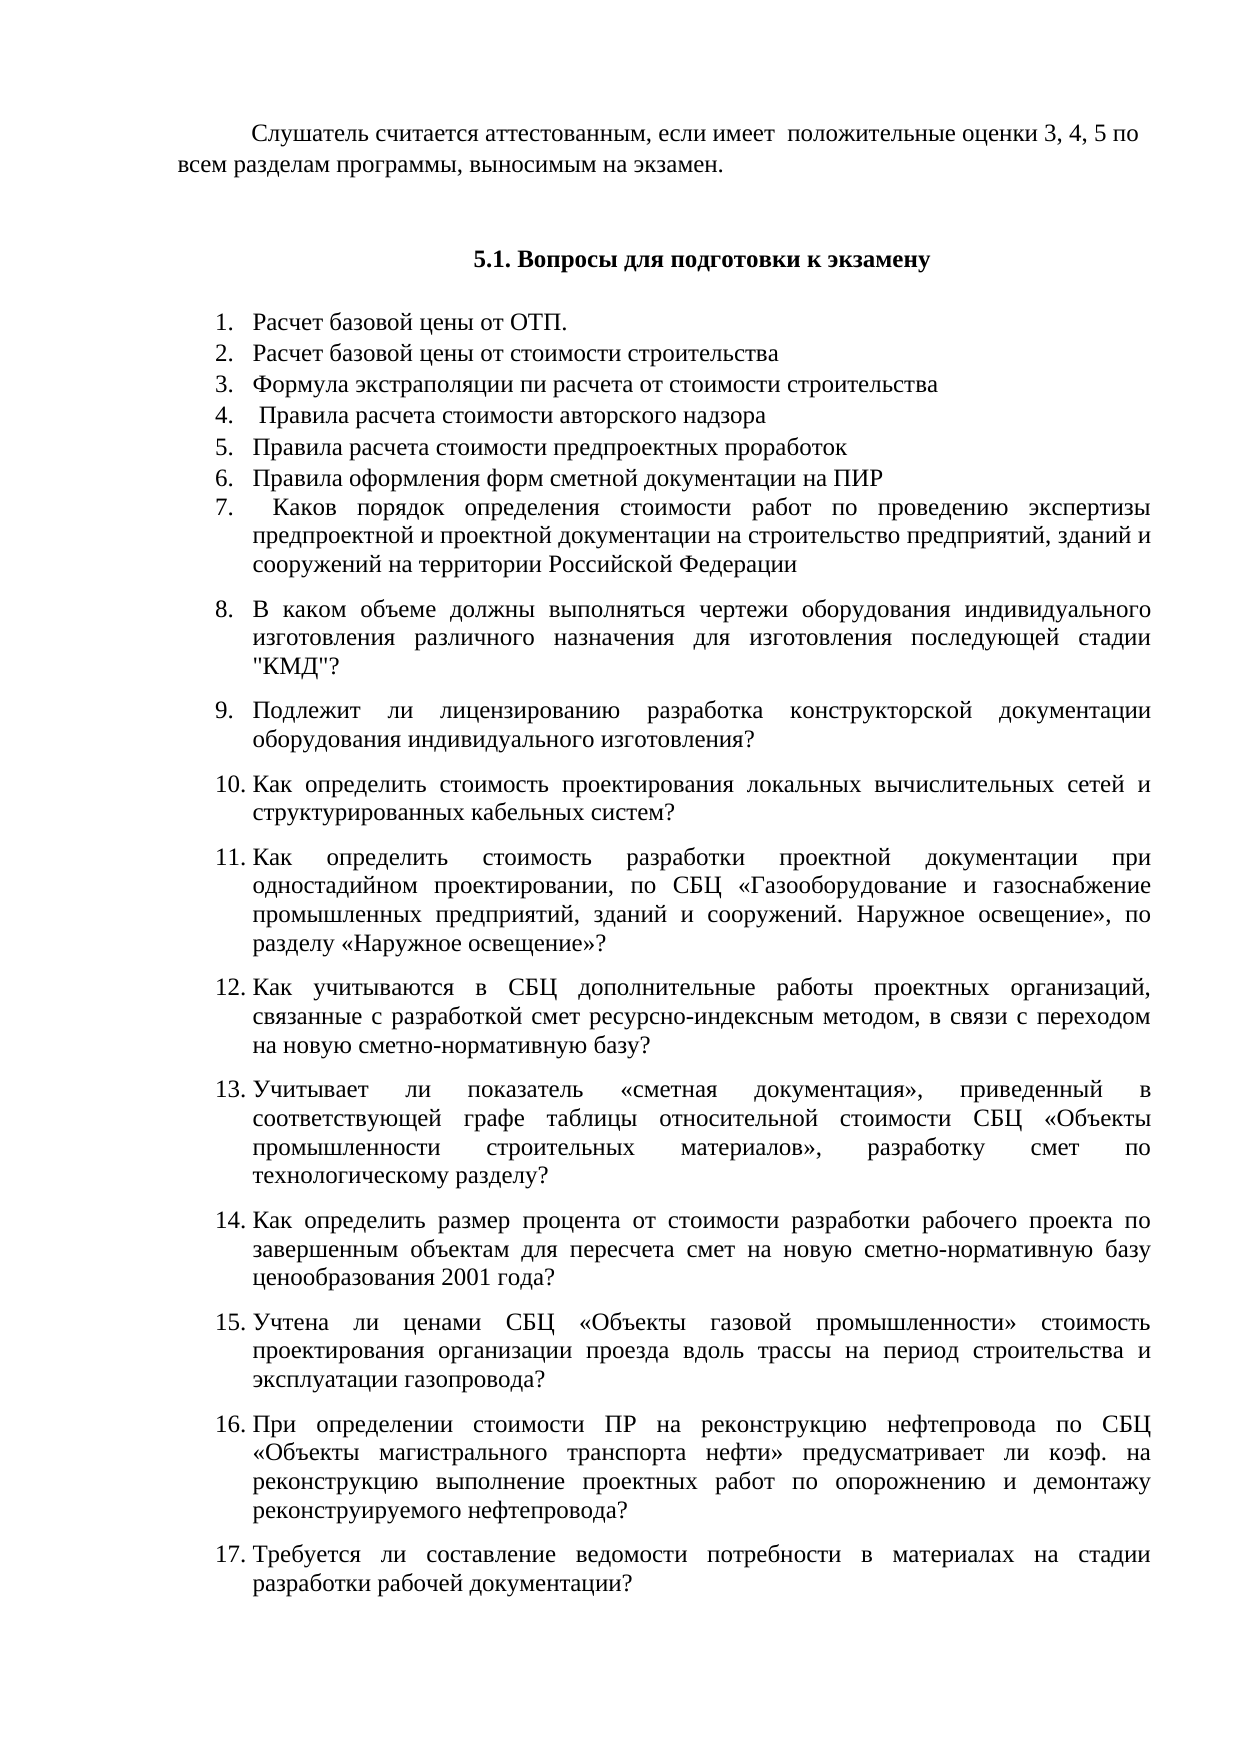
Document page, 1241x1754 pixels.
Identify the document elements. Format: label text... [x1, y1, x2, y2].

list Формула экстраполяции пи расчета от стоимости строительства [215, 367, 1152, 398]
list Расчет базовой цены от ОТП. [215, 304, 1152, 336]
list Как определить размер процента от стоимости разработки рабочего проекта по завершенным объектам для пересчета смет на новую сметно-нормативную базу ценообразования 2001 года? [215, 1205, 1152, 1291]
list Правила оформления форм сметной документации на ПИР [215, 461, 1152, 492]
list Каков порядок определения стоимости работ по проведению экспертизы предпроектной и проектной документации на строительство предприятий, зданий и сооружений на территории Российской Федерации [215, 492, 1152, 578]
list В каком объеме должны выполняться чертежи оборудования индивидуального изготовления различного назначения для изготовления последующей стадии "КМД"? [215, 594, 1152, 680]
list Как определить стоимость проектирования локальных вычислительных сетей и структурированных кабельных систем? [215, 769, 1152, 826]
list Расчет базовой цены от стоимости строительства [215, 336, 1152, 367]
text Слушатель считается аттестованным, если имеет положительные оценки 3, 4, 5 по всем разделам программы, выносимым на экзамен. [177, 118, 1152, 178]
list Требуется ли составление ведомости потребности в материалах на стадии разработки рабочей документации? [215, 1539, 1152, 1597]
list Учитывает ли показатель «сметная документация», приведенный в соответствующей графе таблицы относительной стоимости СБЦ «Объекты промышленности строительных материалов», разработку смет по технологическому разделу? [215, 1074, 1152, 1189]
text 5.1. Вопросы для подготовки к экзамену [177, 244, 1152, 273]
list Как учитываются в СБЦ дополнительные работы проектных организаций, связанные с разработкой смет ресурсно-индексным методом, в связи с переходом на новую сметно-нормативную базу? [215, 972, 1152, 1059]
list Правила расчета стоимости авторского надзора [215, 398, 1152, 429]
list Учтена ли ценами СБЦ «Объекты газовой промышленности» стоимость проектирования организации проезда вдоль трассы на период строительства и эксплуатации газопровода? [215, 1307, 1152, 1393]
list Правила расчета стоимости предпроектных проработок [215, 429, 1152, 461]
list Подлежит ли лицензированию разработка конструкторской документации оборудования индивидуального изготовления? [215, 696, 1152, 753]
list При определении стоимости ПР на реконструкцию нефтепровода по СБЦ «Объекты магистрального транспорта нефти» предусматривает ли коэф. на реконструкцию выполнение проектных работ по опорожнению и демонтажу реконструируемого нефтепровода? [215, 1409, 1152, 1524]
list Как определить стоимость разработки проектной документации при одностадийном проектировании, по СБЦ «Газооборудование и газоснабжение промышленных предприятий, зданий и сооружений. Наружное освещение», по разделу «Наружное освещение»? [215, 842, 1152, 957]
